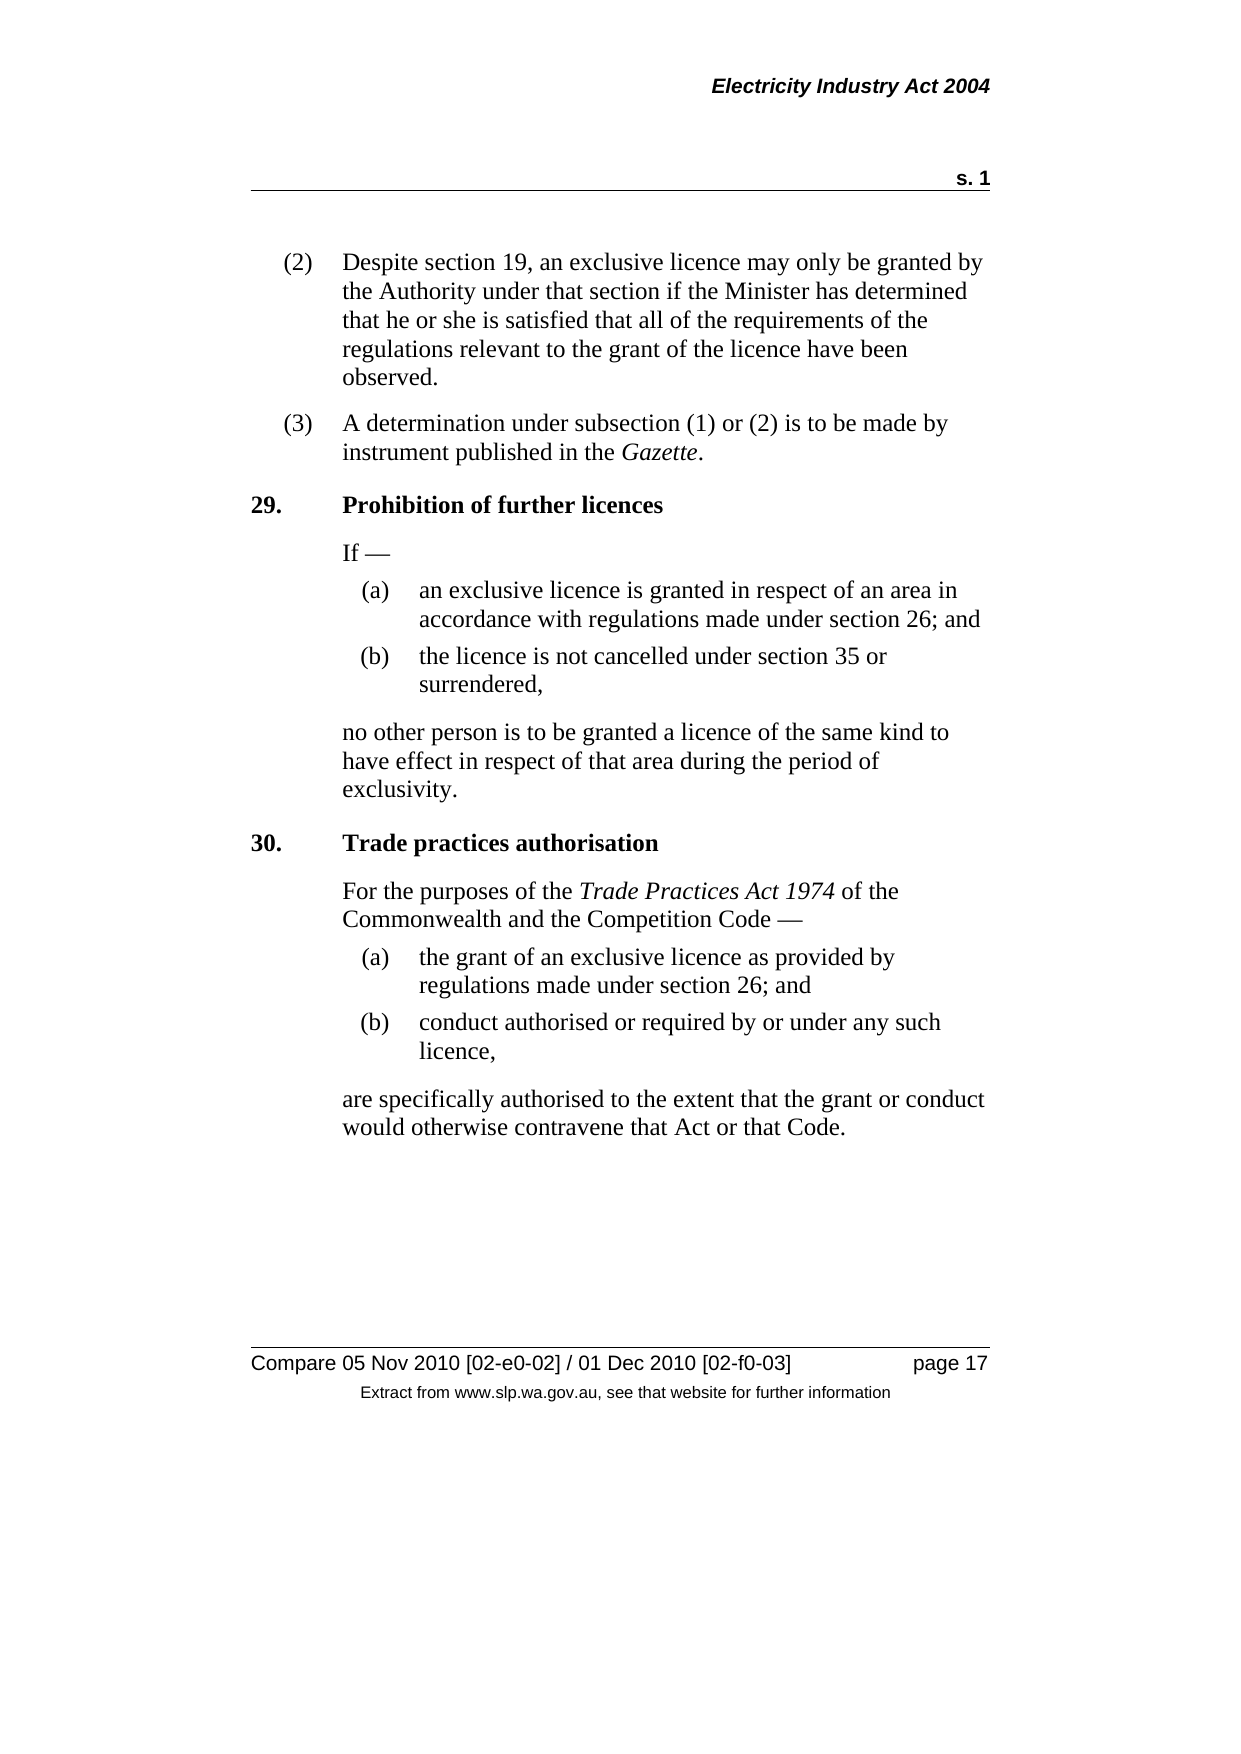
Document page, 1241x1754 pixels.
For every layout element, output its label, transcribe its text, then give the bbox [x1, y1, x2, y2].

text (b) conduct authorised or required by or under any such licence, [251, 1007, 990, 1065]
text (a) an exclusive licence is granted in respect of an area in accordance with regulations made under section 26; and [251, 575, 990, 632]
text are specifically authorised to the extent that the grant or conduct would otherwise contravene that Act or that Code. [251, 1084, 990, 1141]
text (3) A determination under subsection (1) or (2) is to be made by instrument published in the Gazette. [251, 408, 990, 465]
text (a) the grant of an exclusive licence as provided by regulations made under section 26; and [251, 942, 990, 999]
text (2) Despite section 19, an exclusive licence may only be granted by the Authority under that section if the Minister has determined that he or she is satisfied that all of the requirements of the regulations relevant to the grant of the licence have been observed. [251, 247, 990, 391]
text If — [251, 538, 990, 567]
subtitle 30. Trade practices authorisation [251, 828, 990, 857]
subtitle 29. Prohibition of further licences [251, 490, 990, 519]
text no other person is to be granted a licence of the same kind to have effect in respect of that area during the period of exclusivity. [251, 717, 990, 803]
text For the purposes of the Trade Practices Act 1974 of the Commonwealth and the Competition Code — [251, 876, 990, 933]
text (b) the licence is not cancelled under section 35 or surrendered, [251, 641, 990, 698]
